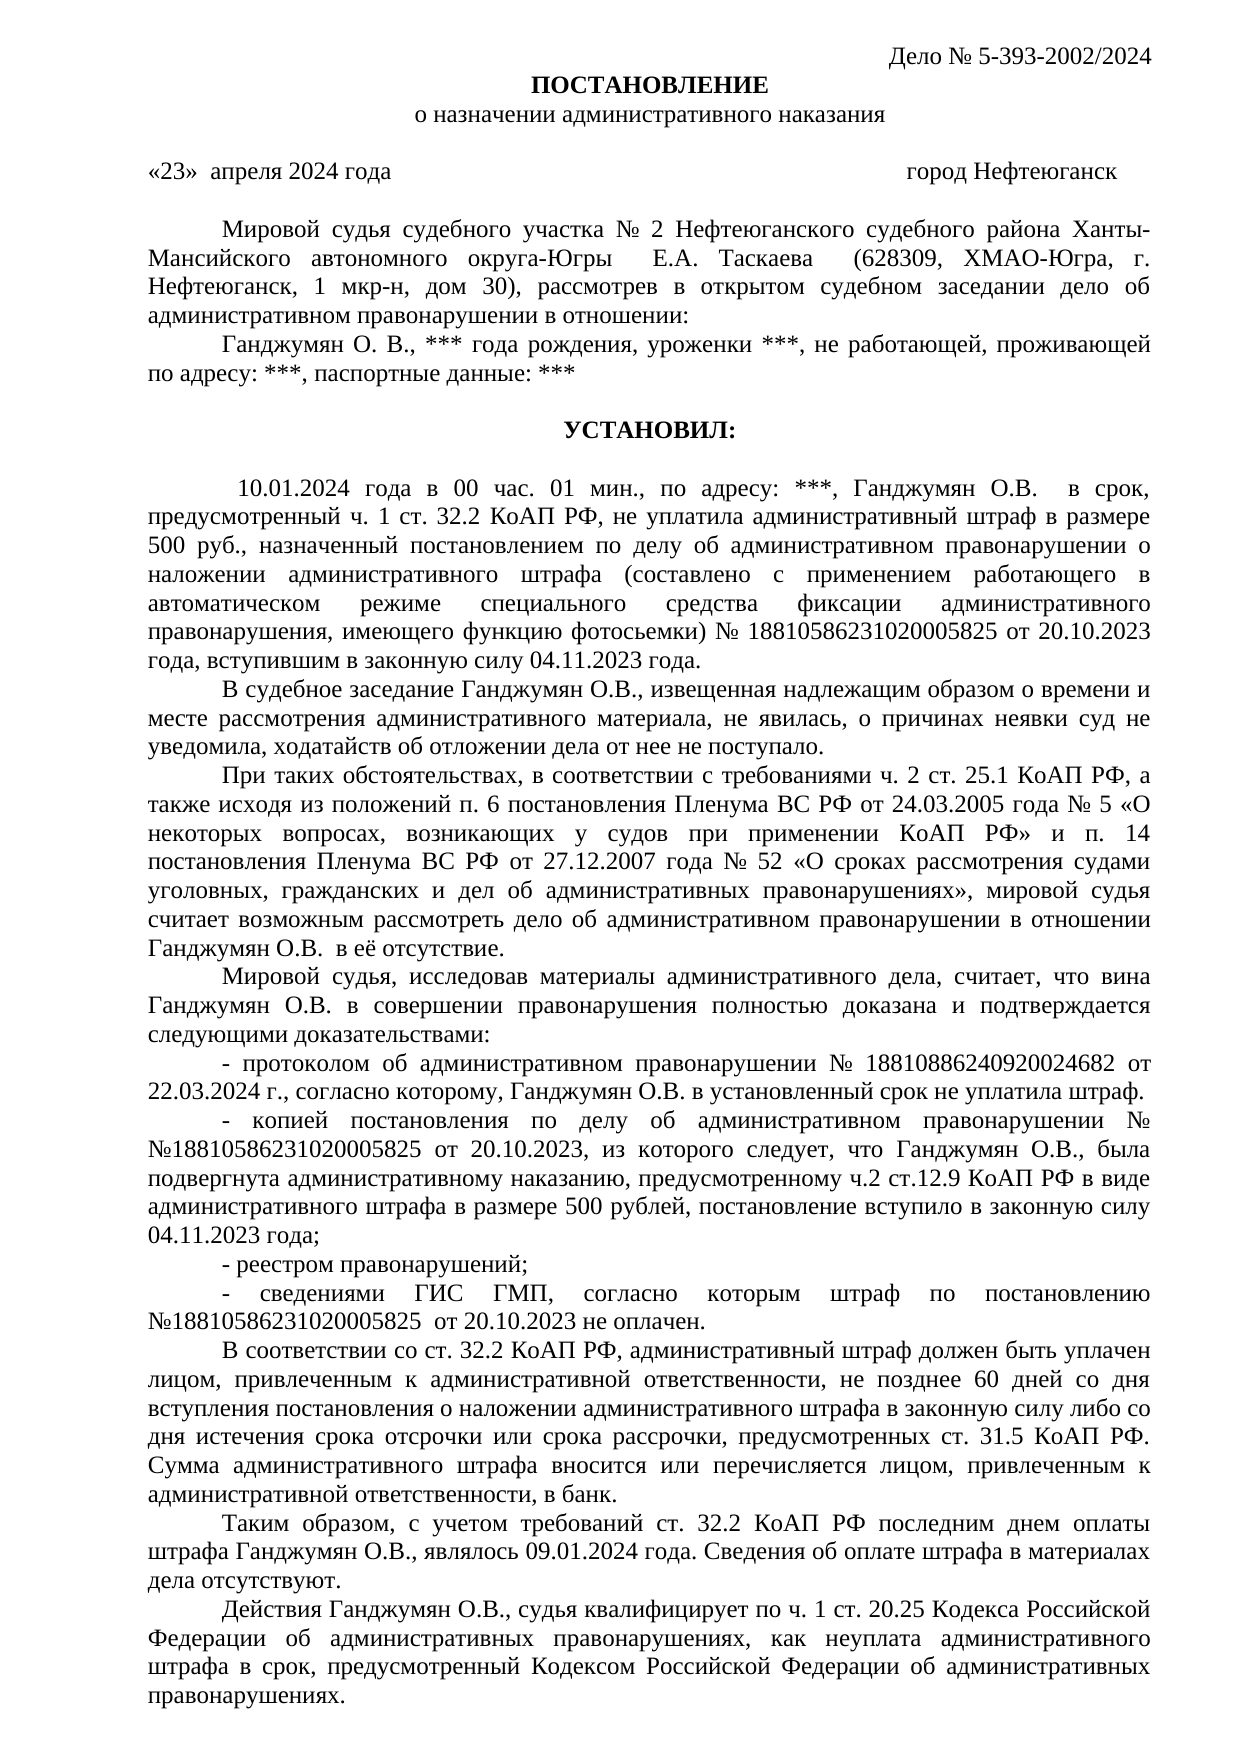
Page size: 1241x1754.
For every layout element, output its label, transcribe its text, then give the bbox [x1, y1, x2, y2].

text В судебное заседание Ганджумян О.В., извещенная надлежащим образом о времени и месте рассмотрения административного материала, не явилась, о причинах неявки суд не уведомила, ходатайств об отложении дела от нее не поступало. [148, 674, 1152, 760]
text Ганджумян О. В., *** года рождения, уроженки ***, не работающей, проживающей по адресу: ***, паспортные данные: *** [148, 329, 1152, 386]
text - реестром правонарушений; [148, 1249, 1152, 1278]
text Действия Ганджумян О.В., судья квалифицирует по ч. 1 ст. 20.25 Кодекса Российской Федерации об административных правонарушениях, как неуплата административного штрафа в срок, предусмотренный Кодексом Российской Федерации об административных правонарушениях. [148, 1594, 1152, 1709]
text «23» апреля 2024 года город Нефтеюганск [148, 156, 1152, 185]
text В соответствии со ст. 32.2 КоАП РФ, административный штраф должен быть уплачен лицом, привлеченным к административной ответственности, не позднее 60 дней со дня вступления постановления о наложении административного штрафа в законную силу либо со дня истечения срока отсрочки или срока рассрочки, предусмотренных ст. 31.5 КоАП РФ. Сумма административного штрафа вносится или перечисляется лицом, привлеченным к административной ответственности, в банк. [148, 1335, 1152, 1508]
text 10.01.2024 года в 00 час. 01 мин., по адресу: ***, Ганджумян О.В. в срок, предусмотренный ч. 1 ст. 32.2 КоАП РФ, не уплатила административный штраф в размере 500 руб., назначенный постановлением по делу об административном правонарушении о наложении административного штрафа (составлено с применением работающего в автоматическом режиме специального средства фиксации административного правонарушения, имеющего функцию фотосьемки) № 18810586231020005825 от 20.10.2023 года, вступившим в законную силу 04.11.2023 года. [148, 473, 1152, 674]
title Дело № 5-393-2002/2024 [82, 41, 1152, 70]
text Мировой судья судебного участка № 2 Нефтеюганского судебного района Ханты-Мансийского автономного округа-Югры Е.А. Таскаева (628309, ХМАО-Югра, г. Нефтеюганск, 1 мкр-н, дом 30), рассмотрев в открытом судебном заседании дело об административном правонарушении в отношении: [148, 214, 1152, 329]
text При таких обстоятельствах, в соответствии с требованиями ч. 2 ст. 25.1 КоАП РФ, а также исходя из положений п. 6 постановления Пленума ВС РФ от 24.03.2005 года № 5 «О некоторых вопросах, возникающих у судов при применении КоАП РФ» и п. 14 постановления Пленума ВС РФ от 27.12.2007 года № 52 «О сроках рассмотрения судами уголовных, гражданских и дел об административных правонарушениях», мировой судья считает возможным рассмотреть дело об административном правонарушении в отношении Ганджумян О.В. в её отсутствие. [148, 760, 1152, 961]
text - протоколом об административном правонарушении № 18810886240920024682 от 22.03.2024 г., согласно которому, Ганджумян О.В. в установленный срок не уплатила штраф. [148, 1048, 1152, 1105]
text - копией постановления по делу об административном правонарушении №№18810586231020005825 от 20.10.2023, из которого следует, что Ганджумян О.В., была подвергнута административному наказанию, предусмотренному ч.2 ст.12.9 КоАП РФ в виде административного штрафа в размере 500 рублей, постановление вступило в законную силу 04.11.2023 года; [148, 1105, 1152, 1249]
text УСТАНОВИЛ: [148, 415, 1152, 444]
title о назначении административного наказания [82, 99, 1152, 128]
text Таким образом, с учетом требований ст. 32.2 КоАП РФ последним днем оплаты штрафа Ганджумян О.В., являлось 09.01.2024 года. Сведения об оплате штрафа в материалах дела отсутствуют. [148, 1508, 1152, 1594]
text Мировой судья, исследовав материалы административного дела, считает, что вина Ганджумян О.В. в совершении правонарушения полностью доказана и подтверждается следующими доказательствами: [148, 961, 1152, 1048]
title ПОСТАНОВЛЕНИЕ [82, 70, 1152, 99]
text - сведениями ГИС ГМП, согласно которым штраф по постановлению №18810586231020005825 от 20.10.2023 не оплачен. [148, 1278, 1152, 1335]
